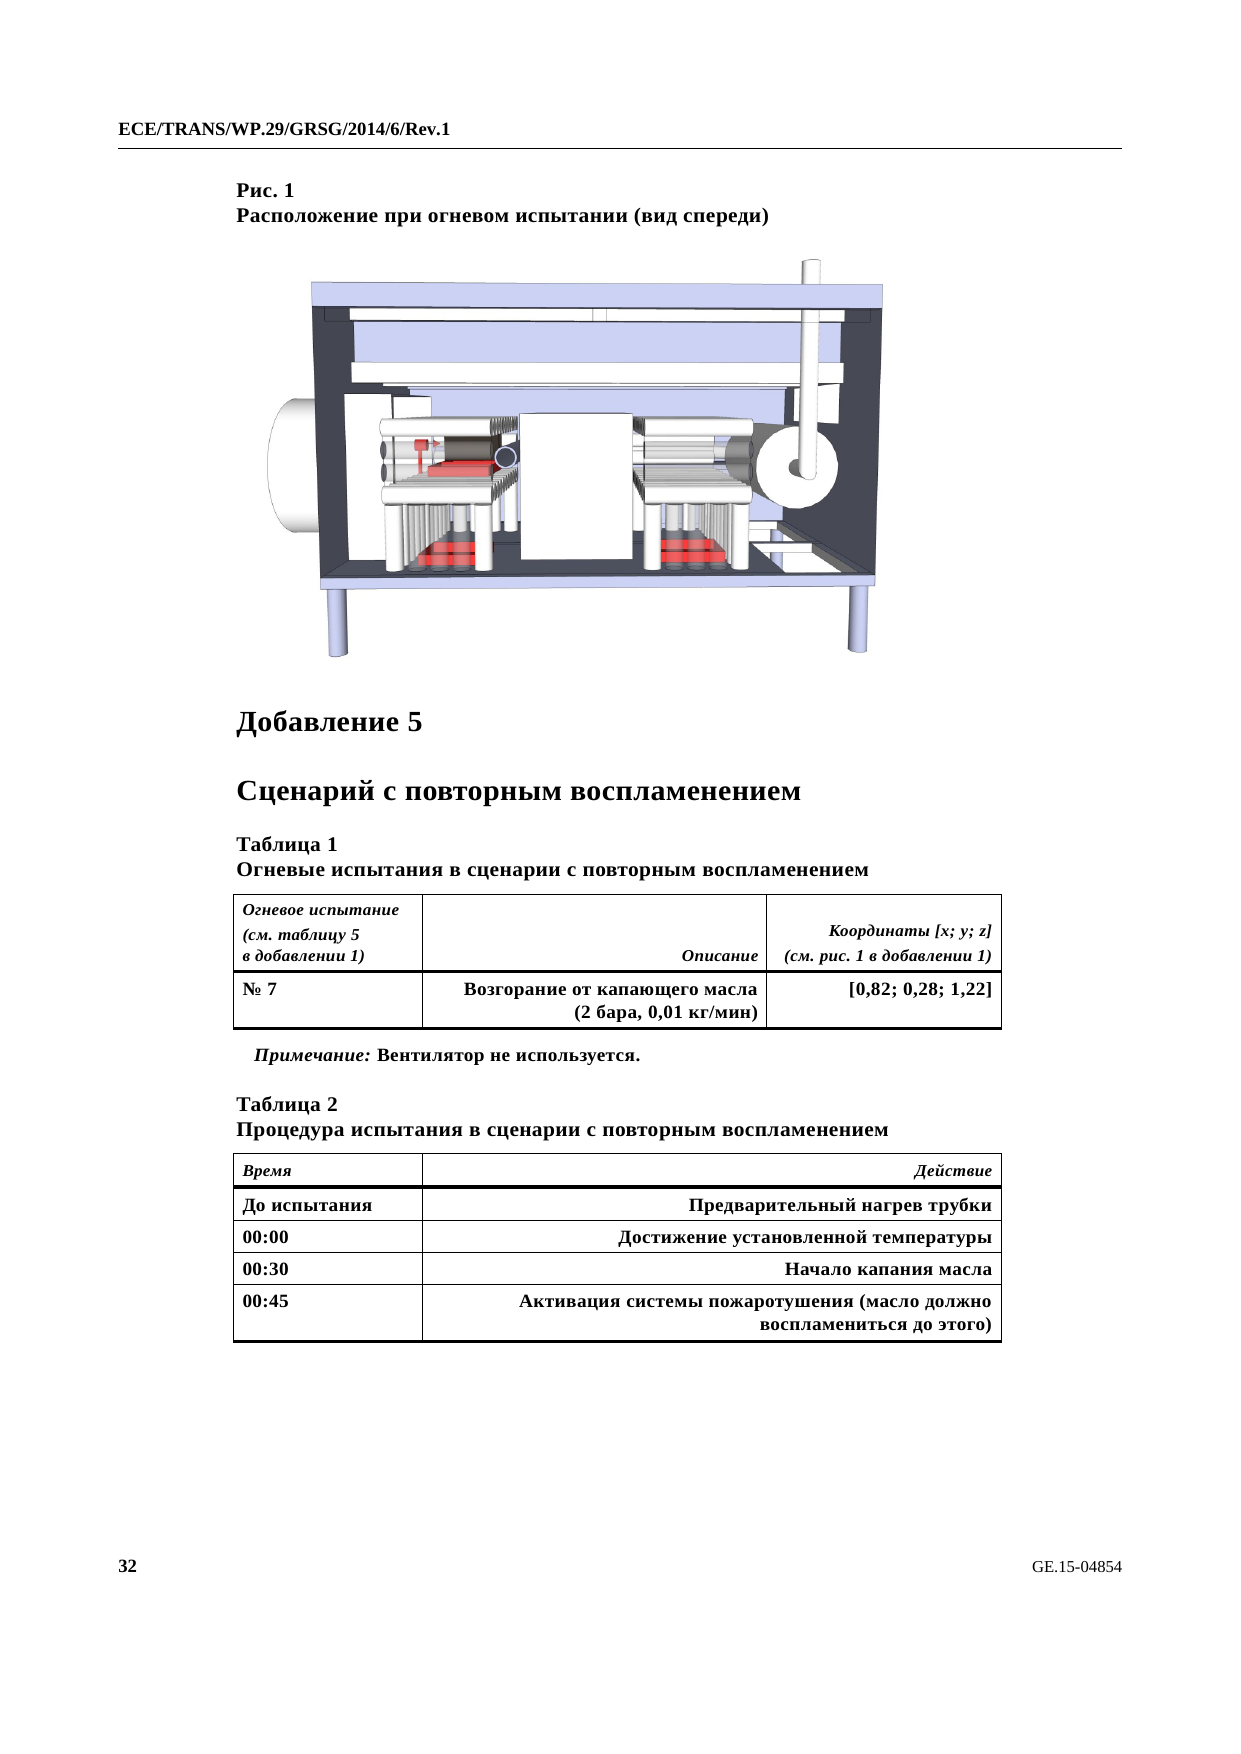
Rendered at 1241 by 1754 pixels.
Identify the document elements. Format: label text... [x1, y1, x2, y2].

table_header Координаты [x; y; z] (см. рис. 1 в добавлении 1) [767, 895, 1001, 970]
table_header Огневое испытание (см. таблицу 5 в добавлении 1) [234, 895, 422, 970]
text Рис. 1 Расположение при огневом испытании (вид спереди) [236, 177, 1004, 227]
table_cell Достижение установленной температуры [423, 1221, 1001, 1252]
table_cell Возгорание от капающего масла (2 бара, 0,01 кг/мин) [423, 973, 766, 1027]
text Таблица 2 Процедура испытания в сценарии с повторным воспламенением [236, 1091, 1004, 1141]
text Добавление 5 [118, 706, 1004, 737]
table_cell 00:00 [234, 1221, 422, 1252]
table_header Действие [423, 1154, 1001, 1185]
table_cell [0,82; 0,28; 1,22] [767, 973, 1001, 1027]
text Сценарий с повторным воспламенением [118, 775, 1004, 806]
table_cell До испытания [234, 1189, 422, 1220]
text Таблица 1 Огневые испытания в сценарии с повторным воспламенением [236, 831, 1004, 881]
table_cell Предварительный нагрев трубки [423, 1189, 1001, 1220]
table_header Время [234, 1154, 422, 1185]
table_cell Активация системы пожаротушения (масло должно воспламениться до этого) [423, 1285, 1001, 1339]
table_cell 00:45 [234, 1285, 422, 1339]
text Примечание: Вентилятор не используется. [236, 1043, 1004, 1066]
table_cell Начало капания масла [423, 1253, 1001, 1284]
table_header Описание [423, 895, 766, 970]
table_cell № 7 [234, 973, 422, 1027]
table_cell 00:30 [234, 1253, 422, 1284]
